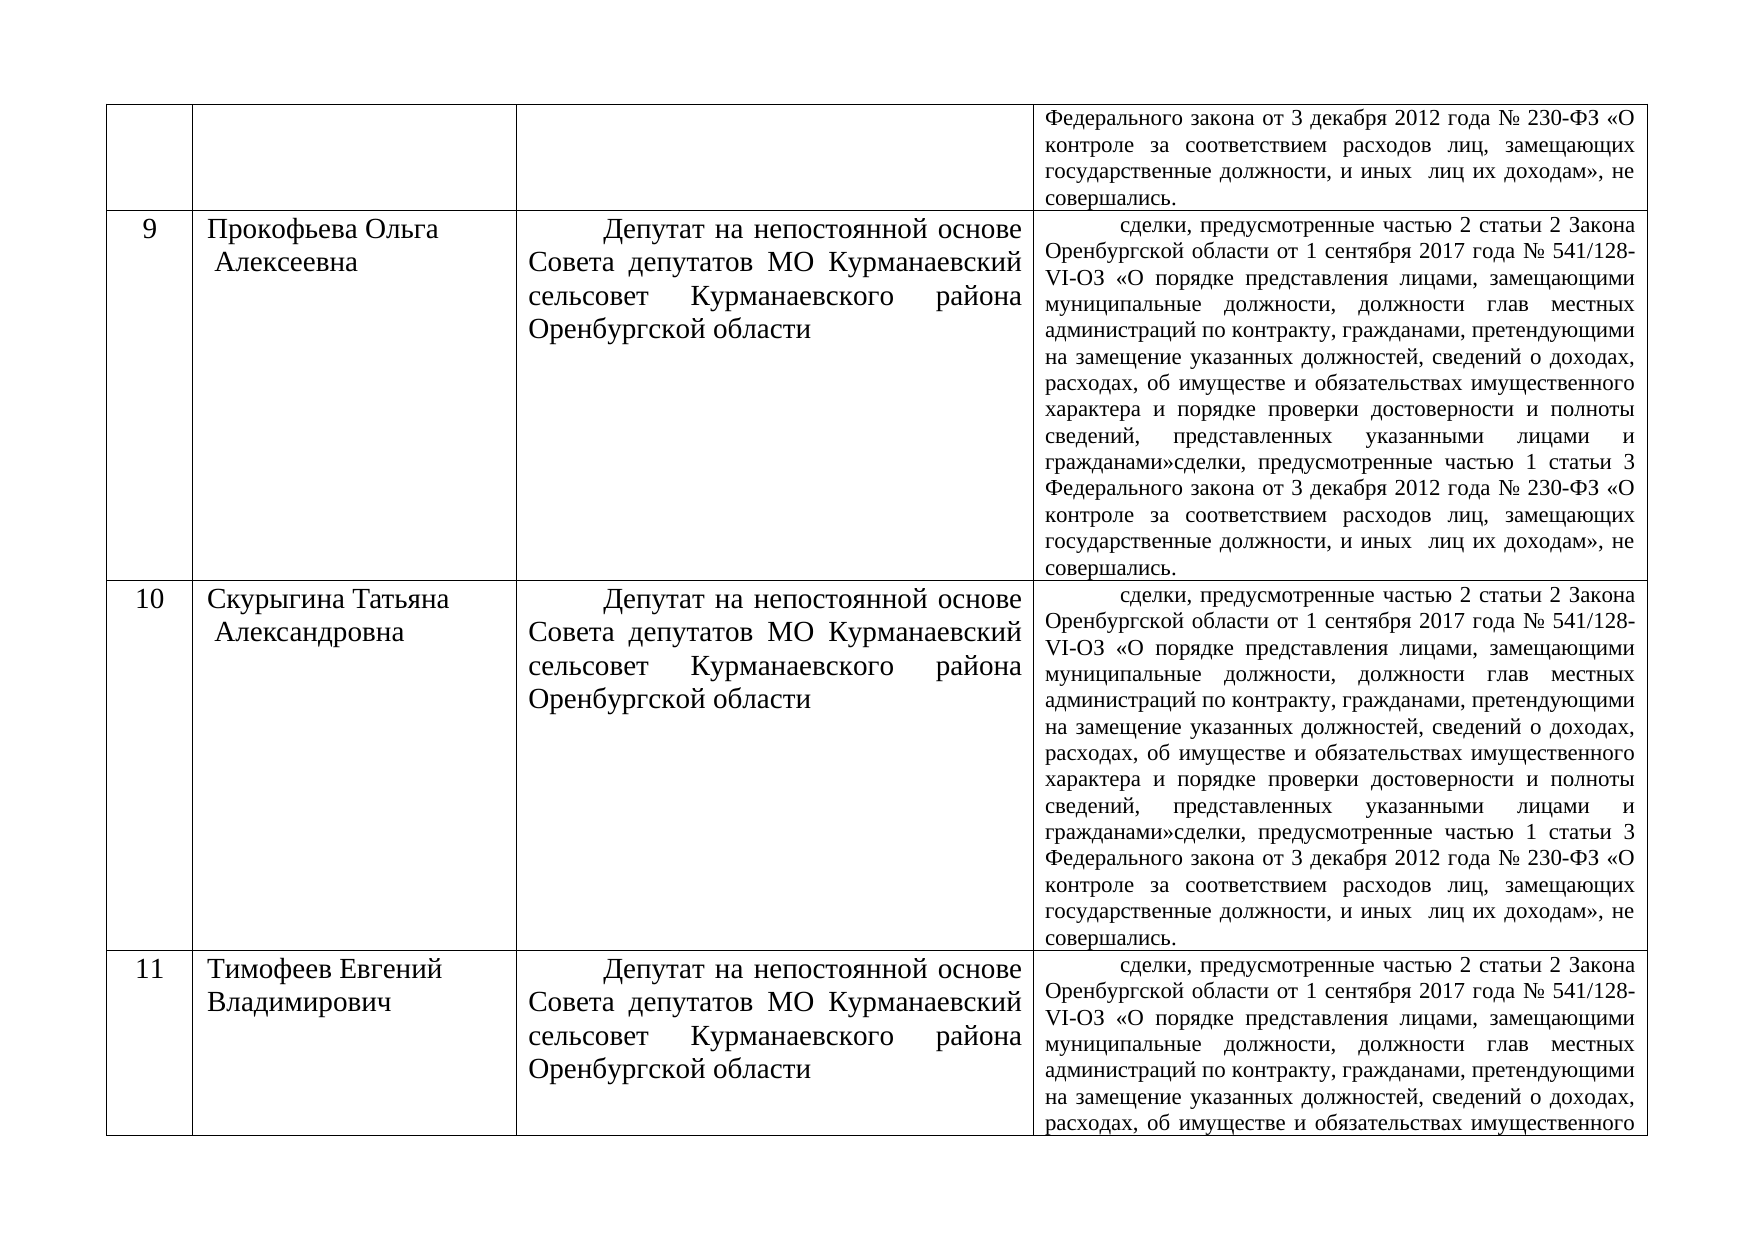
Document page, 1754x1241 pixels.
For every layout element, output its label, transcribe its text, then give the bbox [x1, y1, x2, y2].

table_cell Скурыгина Татьяна Александровна [193, 581, 516, 950]
table_cell 10 [107, 581, 192, 950]
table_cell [517, 951, 1033, 1135]
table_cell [193, 951, 516, 1135]
table_cell Депутат на непостоянной основе Совета депутатов МО Курманаевский сельсовет Курманаевского района Оренбургской области [517, 211, 1033, 580]
table_cell 9 [107, 211, 192, 580]
table_cell 8 [107, 105, 192, 210]
table_cell 11 [107, 951, 192, 1135]
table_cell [1034, 105, 1647, 210]
table_cell Депутат на непостоянной основе Совета депутатов МО Курманаевский сельсовет Курманаевского района Оренбургской области [517, 581, 1033, 950]
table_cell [517, 105, 1033, 210]
table_cell Прокофьева Ольга Алексеевна [193, 211, 516, 580]
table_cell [193, 105, 516, 210]
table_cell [1034, 951, 1647, 1135]
